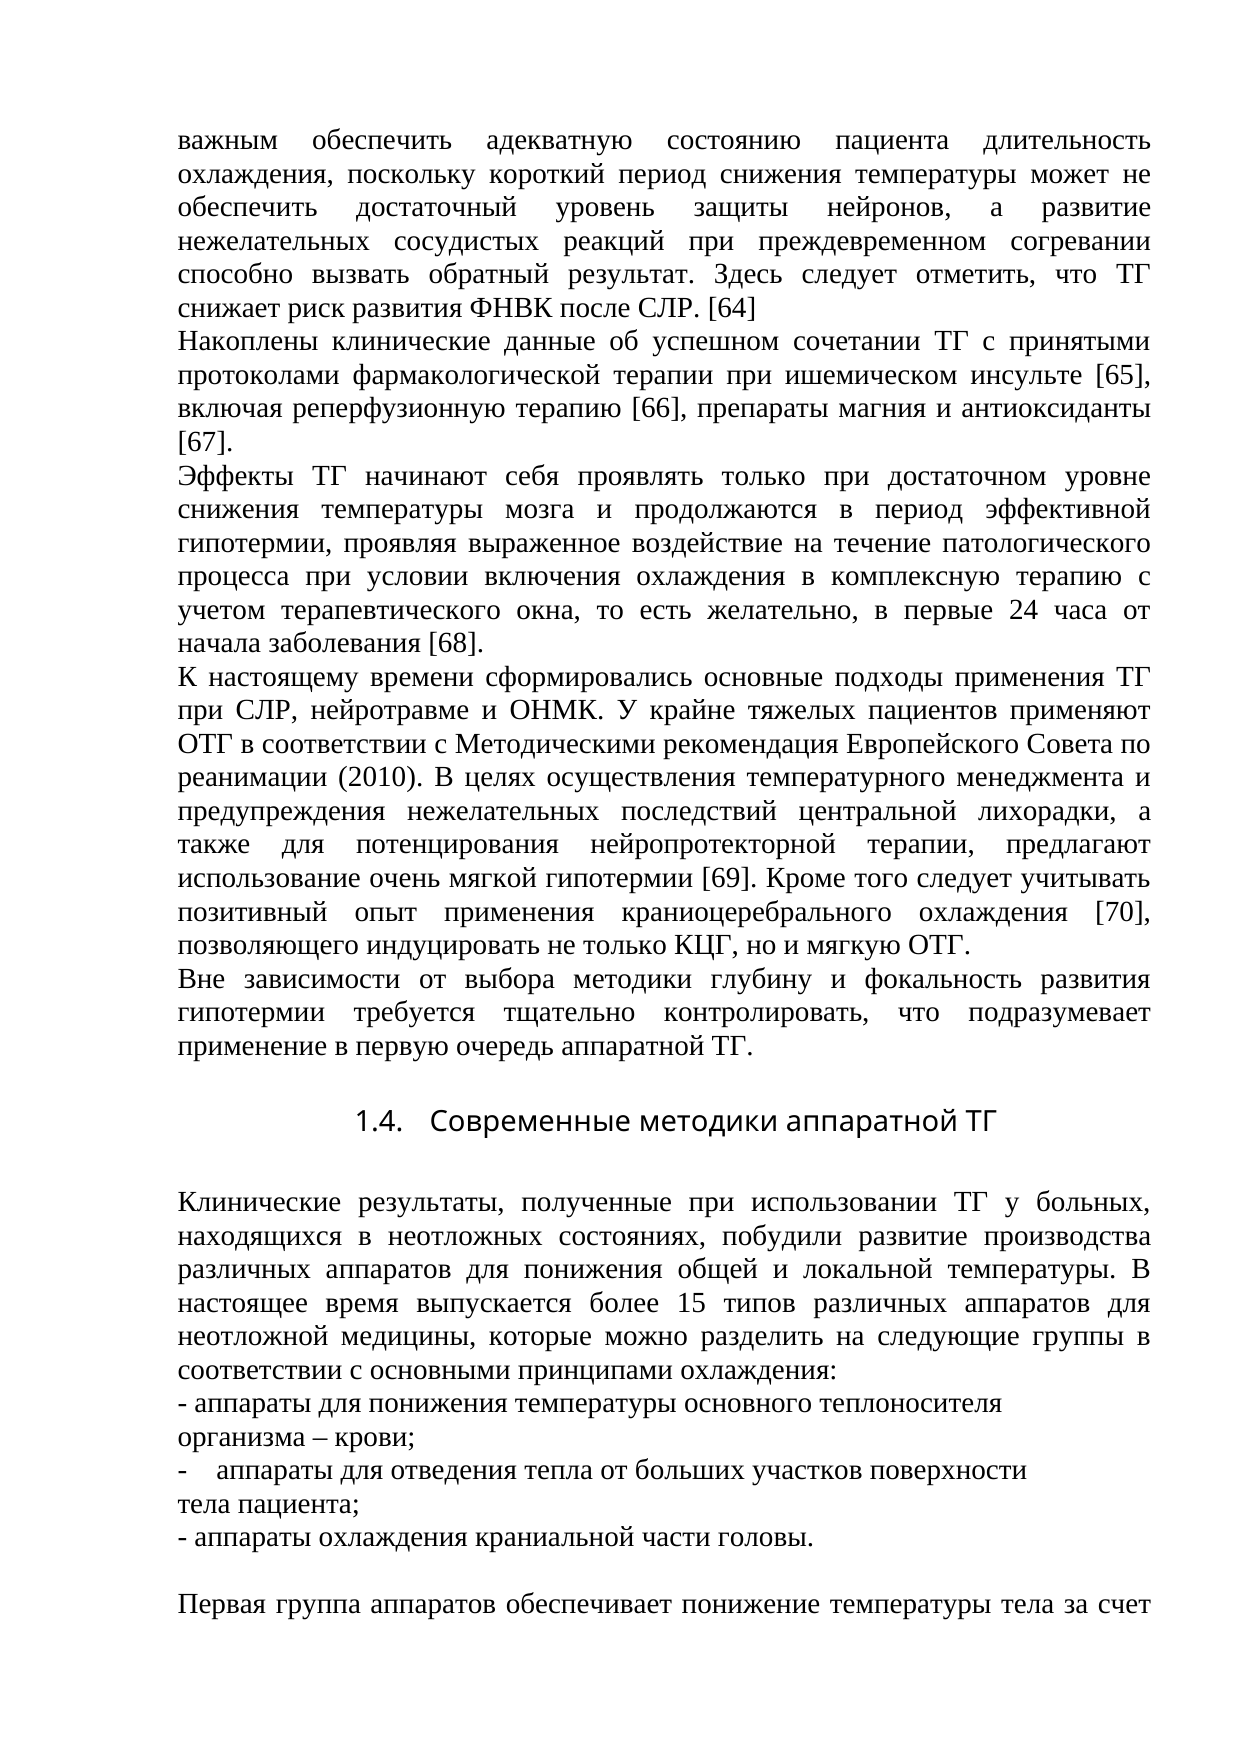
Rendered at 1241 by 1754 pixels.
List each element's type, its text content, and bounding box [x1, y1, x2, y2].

list Современные методики аппаратной ТГ [354, 1100, 1152, 1139]
text Накоплены клинические данные об успешном сочетании ТГ с принятыми протоколами фармакологической терапии при ишемическом инсульте [65], включая реперфузионную терапию [66], препараты магния и антиоксиданты [67]. [177, 323, 1152, 458]
text К настоящему времени сформировались основные подходы применения ТГ при СЛР, нейротравме и ОНМК. У крайне тяжелых пациентов применяют ОТГ в соответствии с Методическими рекомендация Европейского Совета по реанимации (2010). В целях осуществления температурного менеджмента и предупреждения нежелательных последствий центральной лихорадки, а также для потенцирования нейропротекторной терапии, предлагают использование очень мягкой гипотермии [69]. Кроме того следует учитывать позитивный опыт применения краниоцеребрального охлаждения [70], позволяющего индуцировать не только КЦГ, но и мягкую ОТГ. [177, 659, 1152, 961]
text - аппараты охлаждения краниальной части головы. [177, 1519, 1152, 1553]
text - аппараты для отведения тепла от больших участков поверхности [177, 1452, 1152, 1486]
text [177, 1587, 1152, 1620]
text Клинические результаты, полученные при использовании ТГ у больных, находящихся в неотложных состояниях, побудили развитие производства различных аппаратов для понижения общей и локальной температуры. В настоящее время выпускается более 15 типов различных аппаратов для неотложной медицины, которые можно разделить на следующие группы в соответствии с основными принципами охлаждения: [177, 1184, 1152, 1385]
text организма – крови; [177, 1419, 1152, 1452]
text - аппараты для понижения температуры основного теплоносителя [177, 1385, 1152, 1419]
text тела пациента; [177, 1486, 1152, 1519]
text Вне зависимости от выбора методики глубину и фокальность развития гипотермии требуется тщательно контролировать, что подразумевает применение в первую очередь аппаратной ТГ. [177, 961, 1152, 1061]
text Эффекты ТГ начинают себя проявлять только при достаточном уровне снижения температуры мозга и продолжаются в период эффективной гипотермии, проявляя выраженное воздействие на течение патологического процесса при условии включения охлаждения в комплексную терапию с учетом терапевтического окна, то есть желательно, в первые 24 часа от начала заболевания [68]. [177, 458, 1152, 659]
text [177, 122, 1152, 323]
